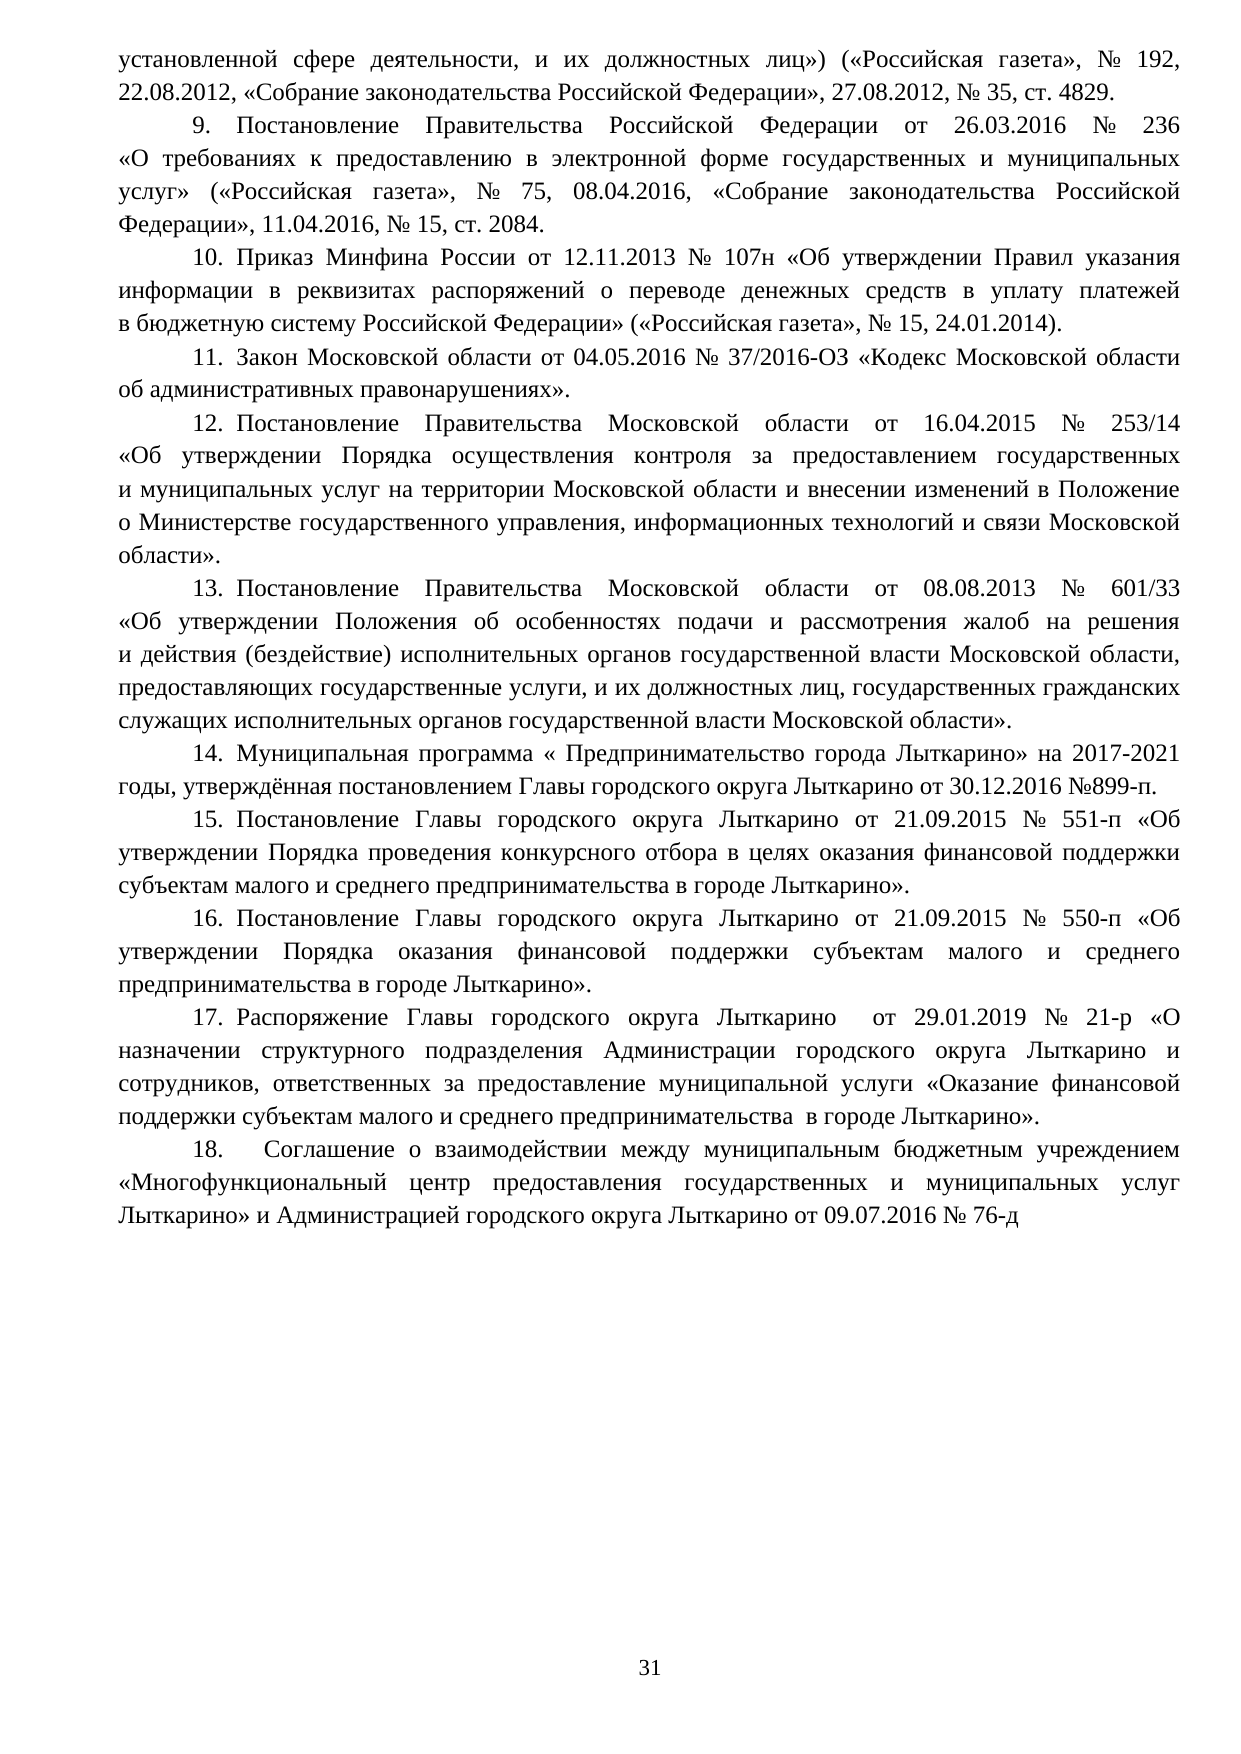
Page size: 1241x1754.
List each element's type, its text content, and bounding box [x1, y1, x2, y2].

list Постановление Правительства Российской Федерации от 26.03.2016 № 236 «О требованиях к предоставлению в электронной форме государственных и муниципальных услуг» («Российская газета», № 75, 08.04.2016, «Собрание законодательства Российской Федерации», 11.04.2016, № 15, ст. 2084. [118, 110, 1181, 238]
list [118, 44, 1181, 106]
list Приказ Минфина России от 12.11.2013 № 107н «Об утверждении Правил указания информации в реквизитах распоряжений о переводе денежных средств в уплату платежей в бюджетную систему Российской Федерации» («Российская газета», № 15, 24.01.2014). [118, 242, 1181, 337]
list Закон Московской области от 04.05.2016 № 37/2016-ОЗ «Кодекс Московской области об административных правонарушениях». [118, 342, 1181, 403]
list Постановление Правительства Московской области от 16.04.2015 № 253/14 «Об утверждении Порядка осуществления контроля за предоставлением государственных и муниципальных услуг на территории Московской области и внесении изменений в Положение о Министерстве государственного управления, информационных технологий и связи Московской области». [118, 408, 1181, 568]
list Распоряжение Главы городского округа Лыткарино от 29.01.2019 № 21-р «О назначении структурного подразделения Администрации городского округа Лыткарино и сотрудников, ответственных за предоставление муниципальной услуги «Оказание финансовой поддержки субъектам малого и среднего предпринимательства в городе Лыткарино». [118, 1002, 1181, 1130]
list Постановление Правительства Московской области от 08.08.2013 № 601/33 «Об утверждении Положения об особенностях подачи и рассмотрения жалоб на решения и действия (бездействие) исполнительных органов государственной власти Московской области, предоставляющих государственные услуги, и их должностных лиц, государственных гражданских служащих исполнительных органов государственной власти Московской области». [118, 573, 1181, 733]
list Постановление Главы городского округа Лыткарино от 21.09.2015 № 551-п «Об утверждении Порядка проведения конкурсного отбора в целях оказания финансовой поддержки субъектам малого и среднего предпринимательства в городе Лыткарино». [118, 804, 1181, 899]
list Муниципальная программа « Предпринимательство города Лыткарино» на 2017-2021 годы, утверждённая постановлением Главы городского округа Лыткарино от 30.12.2016 №899-п. [118, 738, 1181, 799]
list Соглашение о взаимодействии между муниципальным бюджетным учреждением «Многофункциональный центр предоставления государственных и муниципальных услуг Лыткарино» и Администрацией городского округа Лыткарино от 09.07.2016 № 76-д [118, 1134, 1181, 1229]
list Постановление Главы городского округа Лыткарино от 21.09.2015 № 550-п «Об утверждении Порядка оказания финансовой поддержки субъектам малого и среднего предпринимательства в городе Лыткарино». [118, 903, 1181, 998]
